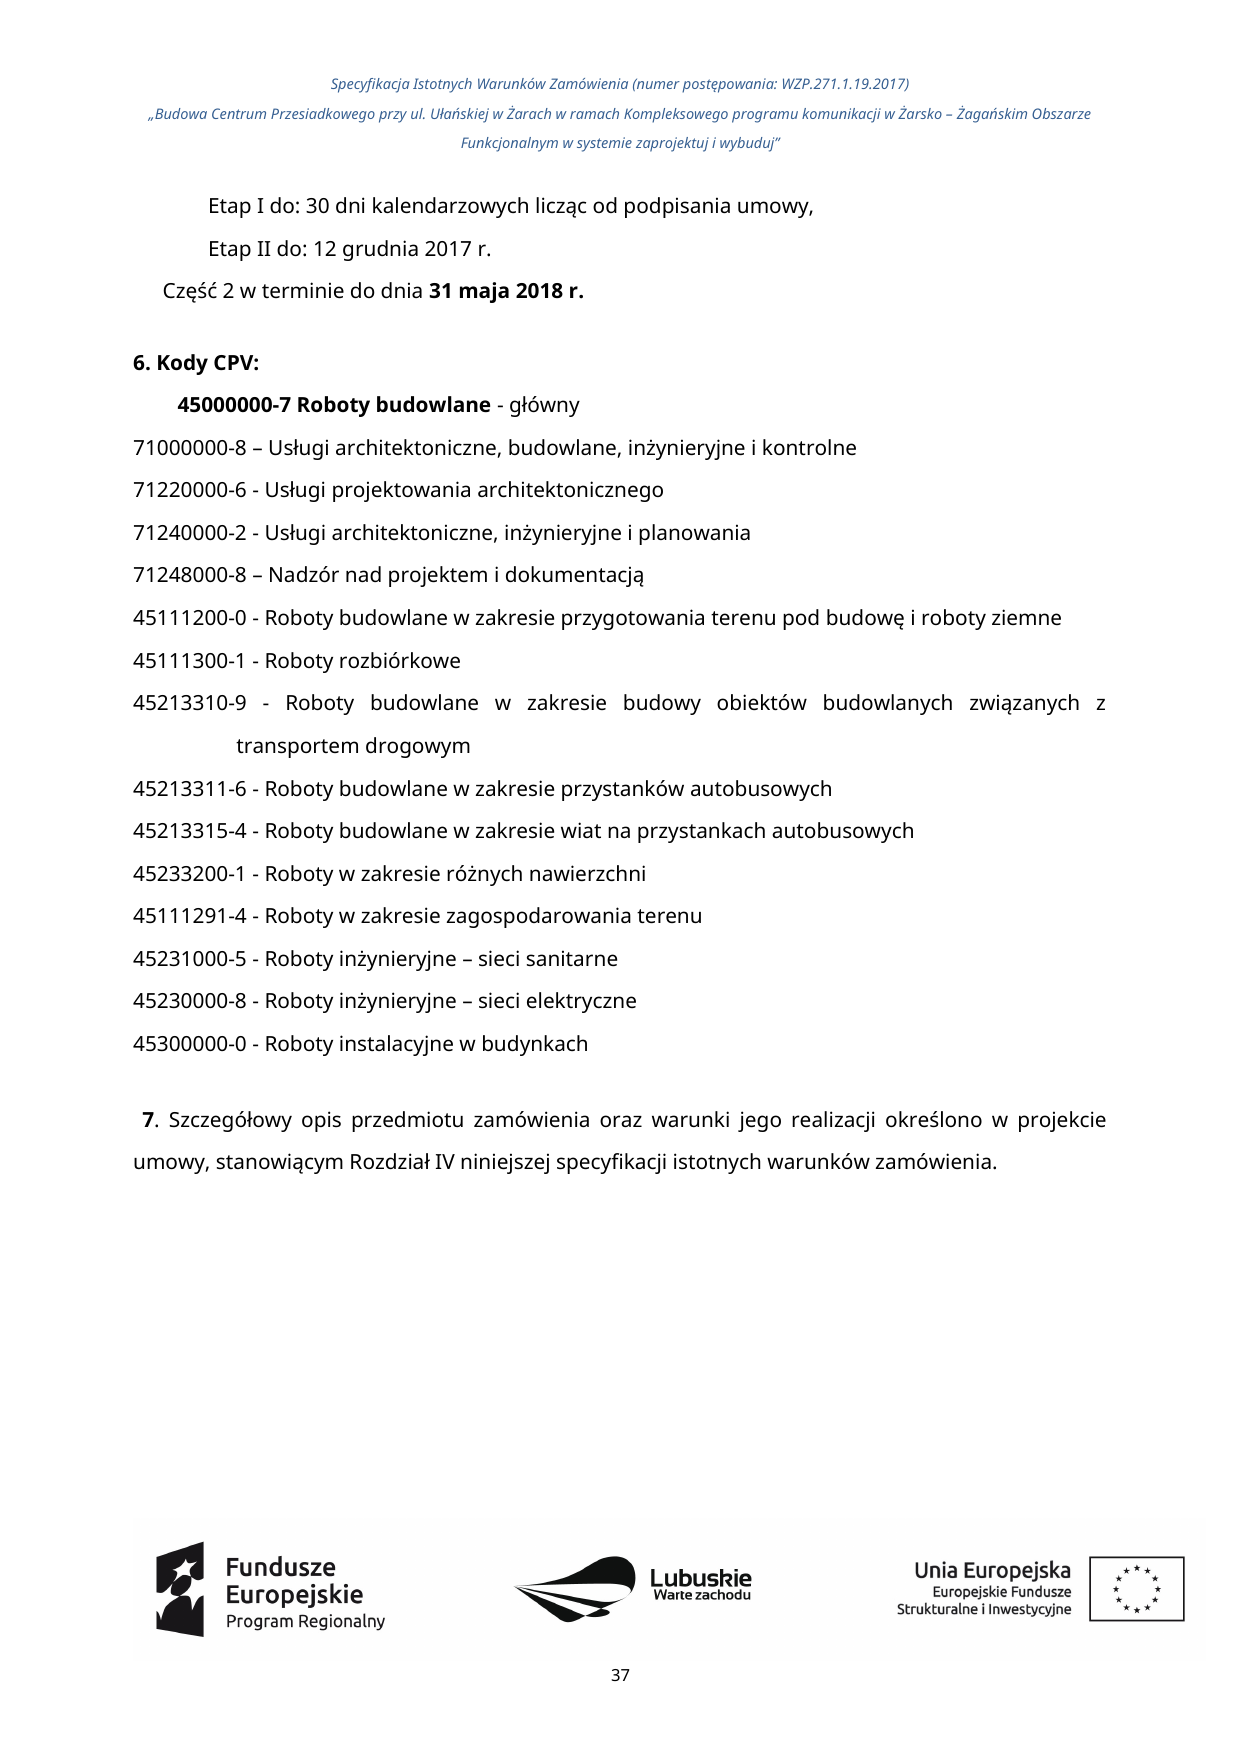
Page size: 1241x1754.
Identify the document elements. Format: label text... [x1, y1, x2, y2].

text 45233200-1 - Roboty w zakresie różnych nawierzchni [133, 859, 1107, 887]
text 45213310-9 - Roboty budowlane w zakresie budowy obiektów budowlanych związanych z transportem drogowym [133, 688, 1107, 759]
list Etap II do: 12 grudnia 2017 r. [208, 234, 1107, 262]
text 45230000-8 - Roboty inżynieryjne – sieci elektryczne [133, 987, 1107, 1015]
text 45300000-0 - Roboty instalacyjne w budynkach [133, 1029, 1107, 1058]
text 45213311-6 - Roboty budowlane w zakresie przystanków autobusowych [133, 774, 1107, 802]
text 45000000-7 Roboty budowlane - główny [177, 390, 1107, 419]
text 6. Kody CPV: [133, 348, 1107, 376]
text 45213315-4 - Roboty budowlane w zakresie wiat na przystankach autobusowych [133, 816, 1107, 845]
text 45111291-4 - Roboty w zakresie zagospodarowania terenu [133, 901, 1107, 930]
text 45111200-0 - Roboty budowlane w zakresie przygotowania terenu pod budowę i roboty ziemne [133, 603, 1107, 632]
list Etap I do: 30 dni kalendarzowych licząc od podpisania umowy, [208, 191, 1107, 220]
list 7. Szczegółowy opis przedmiotu zamówienia oraz warunki jego realizacji określono w projekcie umowy, stanowiącym Rozdział IV niniejszej specyfikacji istotnych warunków zamówienia. [133, 1105, 1107, 1176]
list Część 2 w terminie do dnia 31 maja 2018 r. [162, 277, 1107, 305]
list 71000000-8 – Usługi architektoniczne, budowlane, inżynieryjne i kontrolne [133, 433, 1107, 461]
text 45111300-1 - Roboty rozbiórkowe [133, 646, 1107, 674]
text 45231000-5 - Roboty inżynieryjne – sieci sanitarne [133, 944, 1107, 972]
text 71220000-6 - Usługi projektowania architektonicznego 71240000-2 - Usługi architektoniczne, inżynieryjne i planowania 71248000-8 – Nadzór nad projektem i dokumentacją [133, 475, 1107, 589]
